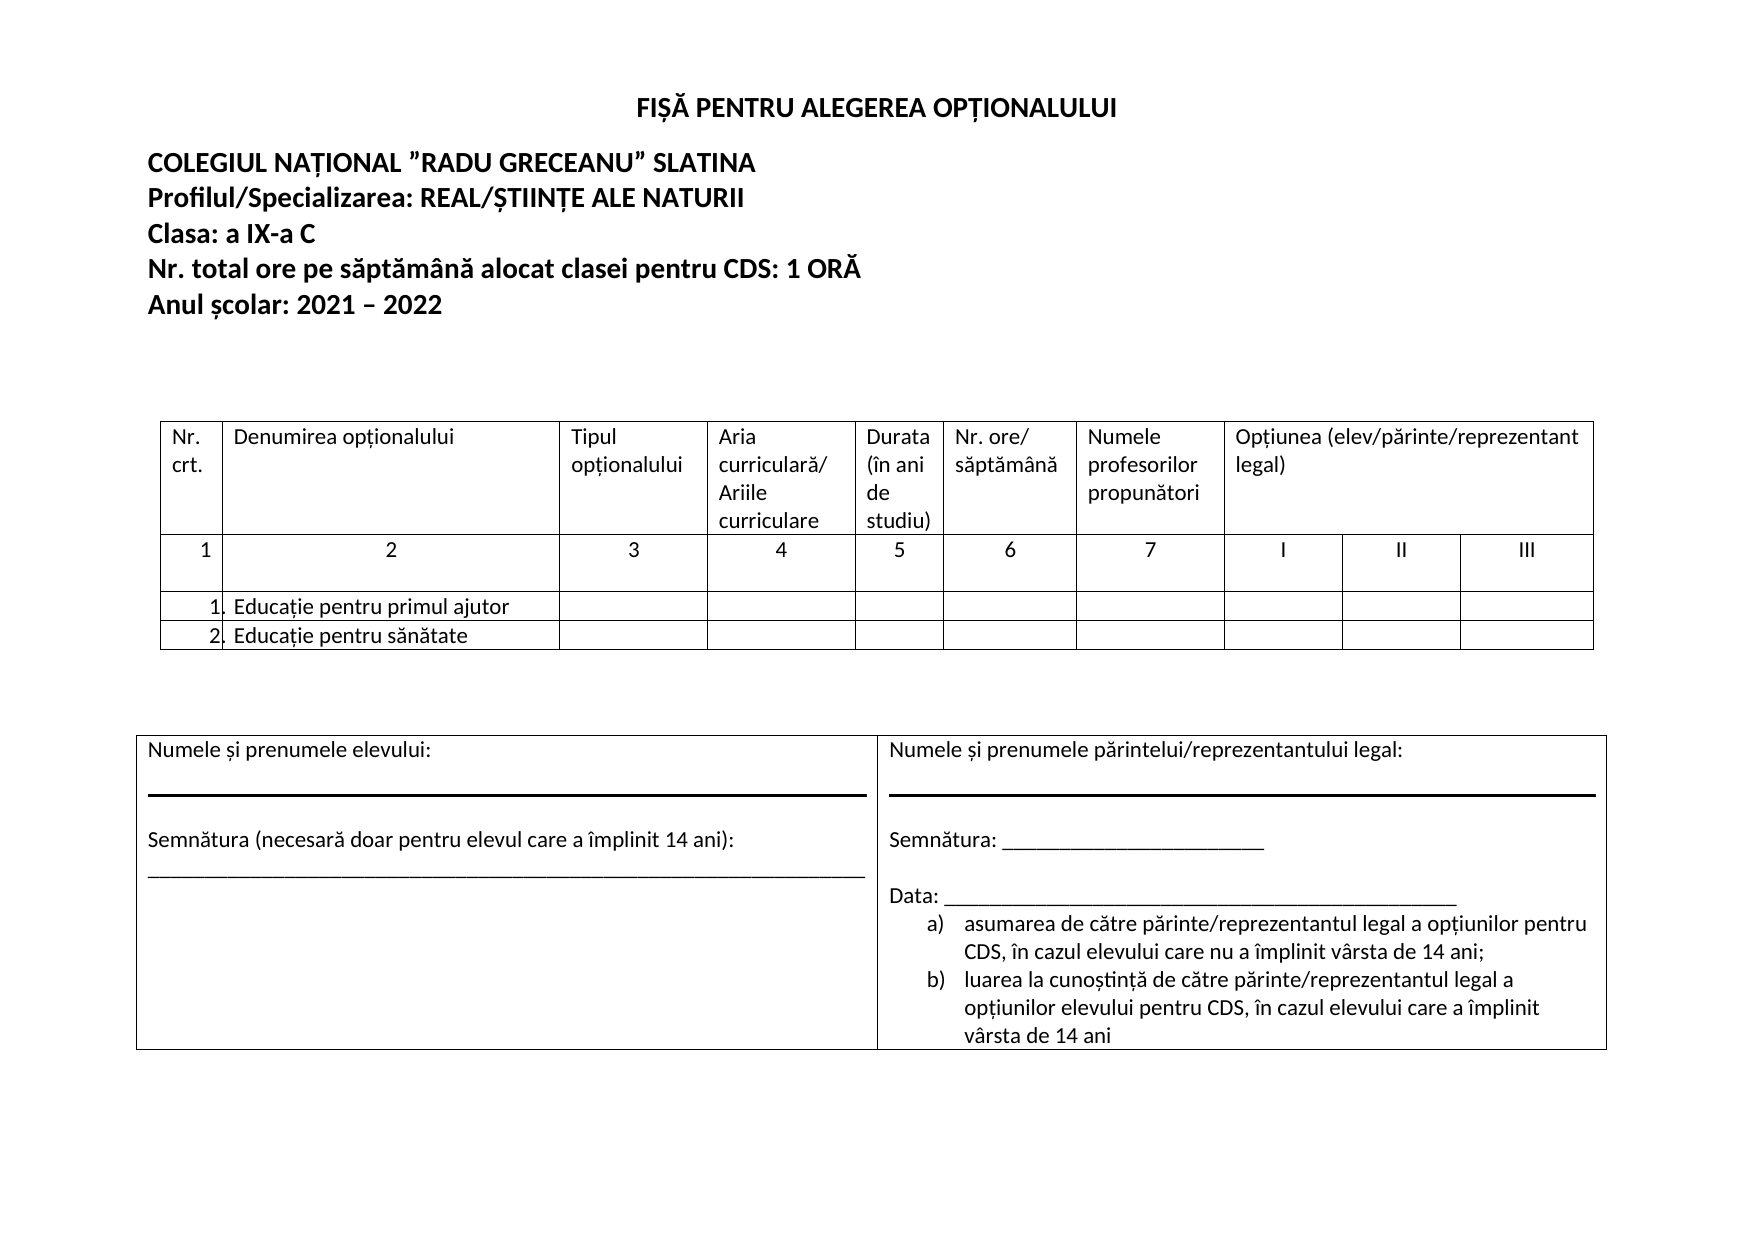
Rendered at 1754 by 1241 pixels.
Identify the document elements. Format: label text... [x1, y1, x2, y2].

table_header Opțiunea (elev/părinte/reprezentant legal) [1225, 422, 1593, 534]
table_header Numele și prenumele părintelui/reprezentantului legal: Semnătura: _______________________ Data: _____________________________________________ asumarea de către părinte/reprezentantul legal a opțiunilor pentru CDS, în cazul elevului care nu a împlinit vârsta de 14 ani; luarea la cunoștință de către părinte/reprezentantul legal a opțiunilor elevului pentru CDS, în cazul elevului care a împlinit vârsta de 14 ani [878, 736, 1606, 1049]
table_cell [560, 621, 707, 649]
table_header Numele și prenumele elevului: Semnătura (necesară doar pentru elevul care a împlinit 14 ani): _______________________________________________________________ [137, 736, 877, 1049]
table_cell [856, 621, 943, 649]
table_cell [1077, 592, 1224, 620]
table_cell Educație pentru sănătate [223, 621, 559, 649]
table_cell 5 [856, 535, 943, 591]
table_header Nr. ore/ săptămână [944, 422, 1076, 534]
table_cell 7 [1077, 535, 1224, 591]
table_header Tipul opționalului [560, 422, 707, 534]
table_cell [708, 592, 855, 620]
table_cell 4 [708, 535, 855, 591]
table_cell [560, 592, 707, 620]
table_cell [1343, 592, 1460, 620]
table_cell [1077, 621, 1224, 649]
table_header Denumirea opționalului [223, 422, 559, 534]
table_cell [944, 592, 1076, 620]
text Clasa: a IX-a C [148, 215, 1606, 251]
text Anul școlar: 2021 – 2022 [148, 286, 1606, 322]
table_cell [1461, 621, 1593, 649]
table_cell 6 [944, 535, 1076, 591]
table_cell [1461, 592, 1593, 620]
table_header Nr. crt. [161, 422, 222, 534]
table_cell 2 [223, 535, 559, 591]
table_cell Educație pentru primul ajutor [223, 592, 559, 620]
table_cell [1343, 621, 1460, 649]
table_header Numele profesorilor propunători [1077, 422, 1224, 534]
table_header Durata (în ani de studiu) [856, 422, 943, 534]
table_cell 1 [161, 535, 222, 591]
table_cell [161, 621, 222, 649]
table_cell II [1343, 535, 1460, 591]
text Profilul/Specializarea: REAL/ȘTIINȚE ALE NATURII [148, 179, 1606, 215]
table_cell III [1461, 535, 1593, 591]
table_cell [944, 621, 1076, 649]
table_cell [161, 592, 222, 620]
table_cell I [1225, 535, 1342, 591]
table_cell [856, 592, 943, 620]
text COLEGIUL NAȚIONAL ”RADU GRECEANU” SLATINA [148, 144, 1606, 179]
table_cell [708, 621, 855, 649]
table_header Aria curriculară/ Ariile curriculare [708, 422, 855, 534]
table_cell [1225, 592, 1342, 620]
table_cell 3 [560, 535, 707, 591]
text Nr. total ore pe săptămână alocat clasei pentru CDS: 1 ORĂ [148, 251, 1606, 286]
table_cell [1225, 621, 1342, 649]
text FIȘĂ PENTRU ALEGEREA OPȚIONALULUI [148, 89, 1606, 124]
